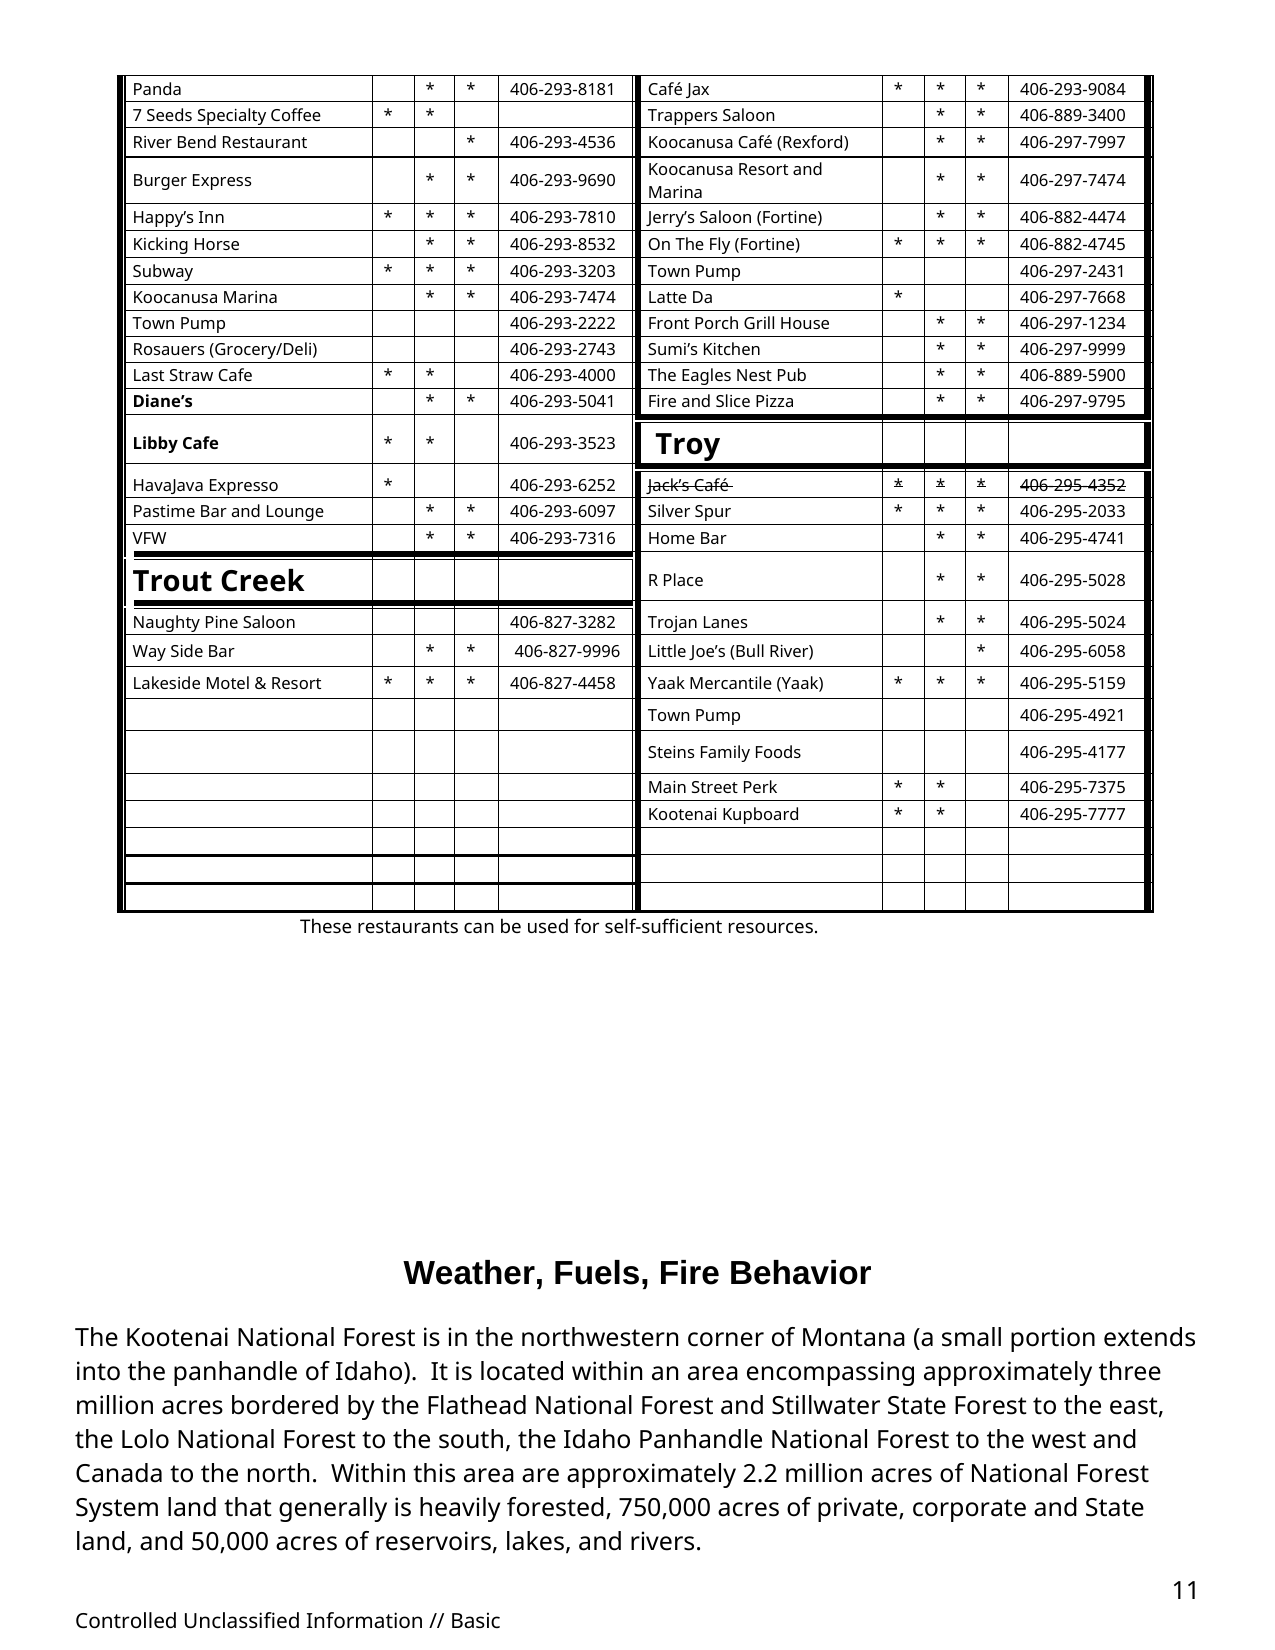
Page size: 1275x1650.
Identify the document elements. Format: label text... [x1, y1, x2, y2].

table_cell [499, 774, 632, 800]
table_cell Last Straw Cafe [126, 363, 372, 388]
table_cell [925, 635, 965, 666]
table_cell * [883, 285, 924, 309]
table_cell Pastime Bar and Lounge [126, 498, 372, 524]
table_cell * [966, 76, 1008, 101]
table_cell Way Side Bar [126, 635, 372, 666]
table_cell Lakeside Motel & Resort [126, 667, 372, 698]
table_cell * [925, 801, 965, 827]
table_cell [455, 311, 498, 336]
table_cell Libby Cafe [126, 415, 372, 463]
table_cell [883, 102, 924, 127]
table_cell On The Fly (Fortine) [641, 231, 882, 257]
table_cell [126, 699, 372, 730]
table_cell * [966, 128, 1008, 156]
table_cell [415, 828, 454, 854]
table_cell [126, 828, 372, 854]
text These restaurants can be used for self-sufficient resources. [225, 913, 1200, 938]
table_cell 406-295-4177 [1009, 731, 1144, 773]
table_cell Café Jax [641, 76, 882, 101]
table_cell * [883, 774, 924, 800]
table_cell [966, 774, 1008, 800]
table_cell [925, 828, 965, 854]
table_cell [925, 855, 965, 882]
table_cell * [415, 667, 454, 698]
table_cell Burger Express [126, 158, 372, 203]
table_cell [373, 828, 414, 854]
table_cell [373, 609, 414, 634]
table_cell [499, 857, 632, 882]
table_cell * [373, 102, 414, 127]
table_cell [883, 699, 924, 730]
table_cell * [883, 667, 924, 698]
table_cell 406-293-3523 [499, 415, 632, 463]
table_cell 406-827-4458 [499, 667, 632, 698]
table_cell [883, 258, 924, 283]
table_cell * [966, 601, 1008, 634]
table_cell Home Bar [641, 525, 882, 551]
table_cell [925, 731, 965, 773]
table_cell Kootenai Kupboard [641, 801, 882, 827]
table_cell * [925, 204, 965, 230]
table_cell * [455, 258, 498, 283]
table_cell * [966, 472, 1008, 497]
table_cell [373, 498, 414, 524]
table_cell [925, 285, 965, 309]
table_cell [925, 883, 965, 910]
table_cell * [966, 667, 1008, 698]
table_cell 406-293-9690 [499, 158, 632, 203]
table_cell [883, 828, 924, 854]
table_cell * [925, 337, 965, 362]
table_cell [415, 857, 454, 882]
table_cell 7 Seeds Specialty Coffee [126, 102, 372, 127]
table_cell [883, 337, 924, 362]
table_cell Town Pump [641, 699, 882, 730]
table_cell 406-889-3400 [1009, 102, 1144, 127]
table_cell * [455, 498, 498, 524]
table_cell Town Pump [641, 258, 882, 283]
table_cell [883, 363, 924, 388]
table_cell [883, 389, 924, 414]
table_cell [641, 883, 882, 910]
table_cell [415, 774, 454, 800]
table_cell 406-293-6097 [499, 498, 632, 524]
table_cell [883, 635, 924, 666]
table_cell [455, 885, 498, 910]
table_cell [455, 560, 498, 600]
table_cell Town Pump [126, 311, 372, 336]
table_cell [1009, 423, 1144, 463]
table_cell [883, 552, 924, 600]
table_cell * [966, 204, 1008, 230]
table_cell * [925, 389, 965, 414]
table_cell * [925, 231, 965, 257]
table_cell * [415, 231, 454, 257]
table_cell [373, 885, 414, 910]
table_cell * [455, 525, 498, 551]
table_cell 406-293-7316 [499, 525, 632, 551]
table_cell * [966, 635, 1008, 666]
table_cell Sumi’s Kitchen [641, 337, 882, 362]
table_cell * [883, 801, 924, 827]
table_cell [883, 883, 924, 910]
table_cell [415, 885, 454, 910]
table_cell Jerry’s Saloon (Fortine) [641, 204, 882, 230]
table_cell [415, 560, 454, 600]
table_cell * [373, 363, 414, 388]
table_cell [455, 699, 498, 730]
table_cell * [415, 258, 454, 283]
table_cell [455, 774, 498, 800]
table_cell [966, 285, 1008, 309]
table_cell [883, 855, 924, 882]
table_cell [641, 855, 882, 882]
table_cell 406-295-5028 [1009, 552, 1144, 600]
table_cell [925, 258, 965, 283]
table_cell [415, 801, 454, 827]
table_cell VFW [126, 525, 372, 551]
table_cell [373, 857, 414, 882]
table_cell 406-297-1234 [1009, 311, 1144, 336]
table_cell Trout Creek [123, 551, 372, 600]
table_cell [966, 699, 1008, 730]
table_cell * [415, 635, 454, 666]
table_cell 406-295-4921 [1009, 699, 1144, 730]
table_cell * [966, 337, 1008, 362]
table_cell [373, 311, 414, 336]
table_cell * [966, 311, 1008, 336]
table_cell [455, 363, 498, 388]
table_cell [373, 128, 414, 156]
table_cell [499, 885, 632, 910]
table_cell [373, 635, 414, 666]
table_cell * [925, 552, 965, 600]
table_cell [883, 311, 924, 336]
table_cell [373, 285, 414, 309]
table_cell * [455, 285, 498, 309]
table_cell [966, 801, 1008, 827]
table_cell [883, 204, 924, 230]
table_cell [373, 158, 414, 203]
table_cell [455, 609, 498, 634]
table_cell [925, 699, 965, 730]
table_cell 406-295-5024 [1009, 601, 1144, 634]
table_cell 406-293-4536 [499, 128, 632, 156]
table_cell * [415, 389, 454, 414]
table_cell [883, 525, 924, 551]
table_cell 406-297-9999 [1009, 337, 1144, 362]
table_cell 406-293-2222 [499, 311, 632, 336]
table_cell [966, 828, 1008, 854]
table_cell [415, 311, 454, 336]
table_cell Trojan Lanes [641, 601, 882, 634]
table_cell [455, 857, 498, 882]
table_cell * [925, 311, 965, 336]
table_cell 406-293-7810 [499, 204, 632, 230]
table_cell 406-882-4745 [1009, 231, 1144, 257]
table_cell Koocanusa Marina [126, 285, 372, 309]
table_cell * [373, 464, 414, 497]
table_cell [966, 731, 1008, 773]
table_cell * [415, 363, 454, 388]
table_cell * [925, 472, 965, 497]
table_cell [415, 699, 454, 730]
table_cell [373, 337, 414, 362]
table_cell * [966, 525, 1008, 551]
table_cell [373, 801, 414, 827]
table_cell * [415, 525, 454, 551]
table_cell 406-297-7997 [1009, 128, 1144, 156]
table_cell * [373, 667, 414, 698]
table_cell * [966, 231, 1008, 257]
table_cell [455, 464, 498, 497]
table_cell * [455, 389, 498, 414]
table_cell Steins Family Foods [641, 731, 882, 773]
table_cell 406-295-7375 [1009, 774, 1144, 800]
table_cell 406-297-9795 [1009, 389, 1144, 414]
table_cell Little Joe’s (Bull River) [641, 635, 882, 666]
table_cell R Place [641, 552, 882, 600]
table_cell [499, 102, 632, 127]
table_cell 406-293-4000 [499, 363, 632, 388]
table_cell * [966, 498, 1008, 524]
table_cell * [455, 204, 498, 230]
text The Kootenai National Forest is in the northwestern corner of Montana (a small portion extends into the panhandle of Idaho). It is located within an area encompassing approximately three million acres bordered by the Flathead National Forest and Stillwater State Forest to the east, the Lolo National Forest to the south, the Idaho Panhandle National Forest to the west and Canada to the north. Within this area are approximately 2.2 million acres of National Forest System land that generally is heavily forested, 750,000 acres of private, corporate and State land, and 50,000 acres of reservoirs, lakes, and rivers. [75, 1320, 1200, 1558]
table_cell * [415, 498, 454, 524]
table_cell 406-889-5900 [1009, 363, 1144, 388]
table_cell [455, 337, 498, 362]
table_cell [373, 231, 414, 257]
table_cell Silver Spur [641, 498, 882, 524]
table_cell [966, 258, 1008, 283]
table_cell [883, 128, 924, 156]
table_cell 406-295-5159 [1009, 667, 1144, 698]
table_cell Yaak Mercantile (Yaak) [641, 667, 882, 698]
table_cell * [925, 102, 965, 127]
table_cell 406-293-2743 [499, 337, 632, 362]
table_cell [883, 423, 924, 463]
table_cell Koocanusa Resort and Marina [641, 158, 882, 203]
table_cell 406-295-4352 [1009, 472, 1144, 497]
table_cell * [966, 363, 1008, 388]
table_cell 406-882-4474 [1009, 204, 1144, 230]
table_cell 406-295-2033 [1009, 498, 1144, 524]
table_cell * [883, 231, 924, 257]
table_cell * [925, 363, 965, 388]
table_cell Subway [126, 258, 372, 283]
table_cell Fire and Slice Pizza [641, 389, 882, 414]
table_cell [455, 102, 498, 127]
table_cell [883, 601, 924, 634]
table_cell * [883, 498, 924, 524]
table_cell [499, 801, 632, 827]
table_cell 406-295-4741 [1009, 525, 1144, 551]
table_cell 406-293-7474 [499, 285, 632, 309]
table_cell [883, 158, 924, 203]
table_cell [966, 855, 1008, 882]
table_cell [373, 560, 414, 600]
table_cell River Bend Restaurant [126, 128, 372, 156]
table_cell [966, 423, 1008, 463]
table_cell * [373, 415, 414, 463]
table_cell Troy [641, 423, 882, 463]
table_cell * [415, 102, 454, 127]
table_cell [126, 885, 372, 910]
table_cell * [415, 158, 454, 203]
table_cell 406-297-7668 [1009, 285, 1144, 309]
table_cell * [966, 389, 1008, 414]
table_cell 406-293-5041 [499, 389, 632, 414]
table_cell [373, 76, 414, 101]
table_cell [1009, 855, 1144, 882]
table_cell * [455, 128, 498, 156]
table_cell Trappers Saloon [641, 102, 882, 127]
table_cell Main Street Perk [641, 774, 882, 800]
table_cell * [415, 204, 454, 230]
table_cell Kicking Horse [126, 231, 372, 257]
table_cell * [925, 498, 965, 524]
table_cell [925, 423, 965, 463]
table_cell * [415, 285, 454, 309]
table_cell 406-295-7777 [1009, 801, 1144, 827]
table_cell 406-293-6252 [499, 464, 632, 497]
table_cell [126, 774, 372, 800]
table_cell [641, 828, 882, 854]
table_cell Koocanusa Café (Rexford) [641, 128, 882, 156]
table_cell 406-297-2431 [1009, 258, 1144, 283]
table_cell Latte Da [641, 285, 882, 309]
table_cell * [455, 76, 498, 101]
table_cell [415, 609, 454, 634]
table_cell [126, 857, 372, 882]
table_cell 406-293-8181 [499, 76, 632, 101]
table_cell 406-827-9996 [499, 635, 632, 666]
table_cell The Eagles Nest Pub [641, 363, 882, 388]
table_cell 406-295-6058 [1009, 635, 1144, 666]
table_cell Diane’s [126, 389, 372, 414]
table_cell Rosauers (Grocery/Deli) [126, 337, 372, 362]
table_cell [415, 128, 454, 156]
table_cell * [415, 415, 454, 463]
table_cell HavaJava Expresso [126, 464, 372, 497]
table_cell Front Porch Grill House [641, 311, 882, 336]
table_cell * [966, 552, 1008, 600]
table_cell [373, 699, 414, 730]
table_cell [455, 415, 498, 463]
table_cell * [883, 472, 924, 497]
table_cell [373, 731, 414, 773]
table_cell [126, 801, 372, 827]
table_cell Naughty Pine Saloon [123, 600, 372, 634]
table_cell 406-297-7474 [1009, 158, 1144, 203]
table_cell Happy’s Inn [126, 204, 372, 230]
table_cell * [455, 231, 498, 257]
table_cell [499, 699, 632, 730]
table_cell 406-293-9084 [1009, 76, 1144, 101]
table_cell * [925, 128, 965, 156]
table_cell [373, 774, 414, 800]
table_cell 406-293-8532 [499, 231, 632, 257]
table_cell * [415, 76, 454, 101]
table_cell * [373, 204, 414, 230]
table_cell [415, 731, 454, 773]
table_cell Panda [126, 76, 372, 101]
table_cell * [455, 635, 498, 666]
table_cell [883, 731, 924, 773]
table_cell * [455, 158, 498, 203]
table_cell [455, 828, 498, 854]
table_cell [499, 560, 632, 600]
table_cell * [966, 158, 1008, 203]
table_cell * [925, 667, 965, 698]
table_cell * [925, 158, 965, 203]
table_cell * [925, 601, 965, 634]
table_cell [966, 883, 1008, 910]
table_cell [415, 337, 454, 362]
table_cell * [925, 76, 965, 101]
subtitle Weather, Fuels, Fire Behavior [75, 1253, 1200, 1291]
table_cell [499, 731, 632, 773]
table_cell [373, 525, 414, 551]
table_cell 406-293-3203 [499, 258, 632, 283]
table_cell [455, 801, 498, 827]
table_cell * [883, 76, 924, 101]
table_cell [126, 731, 372, 773]
table_cell Jack’s Café [641, 472, 882, 497]
table_cell * [455, 667, 498, 698]
table_cell [455, 731, 498, 773]
table_cell [373, 389, 414, 414]
table_cell [415, 464, 454, 497]
table_cell [1009, 828, 1144, 854]
table_cell [499, 828, 632, 854]
table_cell 406-827-3282 [499, 609, 632, 634]
table_cell * [966, 102, 1008, 127]
table_cell * [925, 774, 965, 800]
table_cell * [373, 258, 414, 283]
table_cell [1009, 883, 1144, 910]
table_cell * [925, 525, 965, 551]
